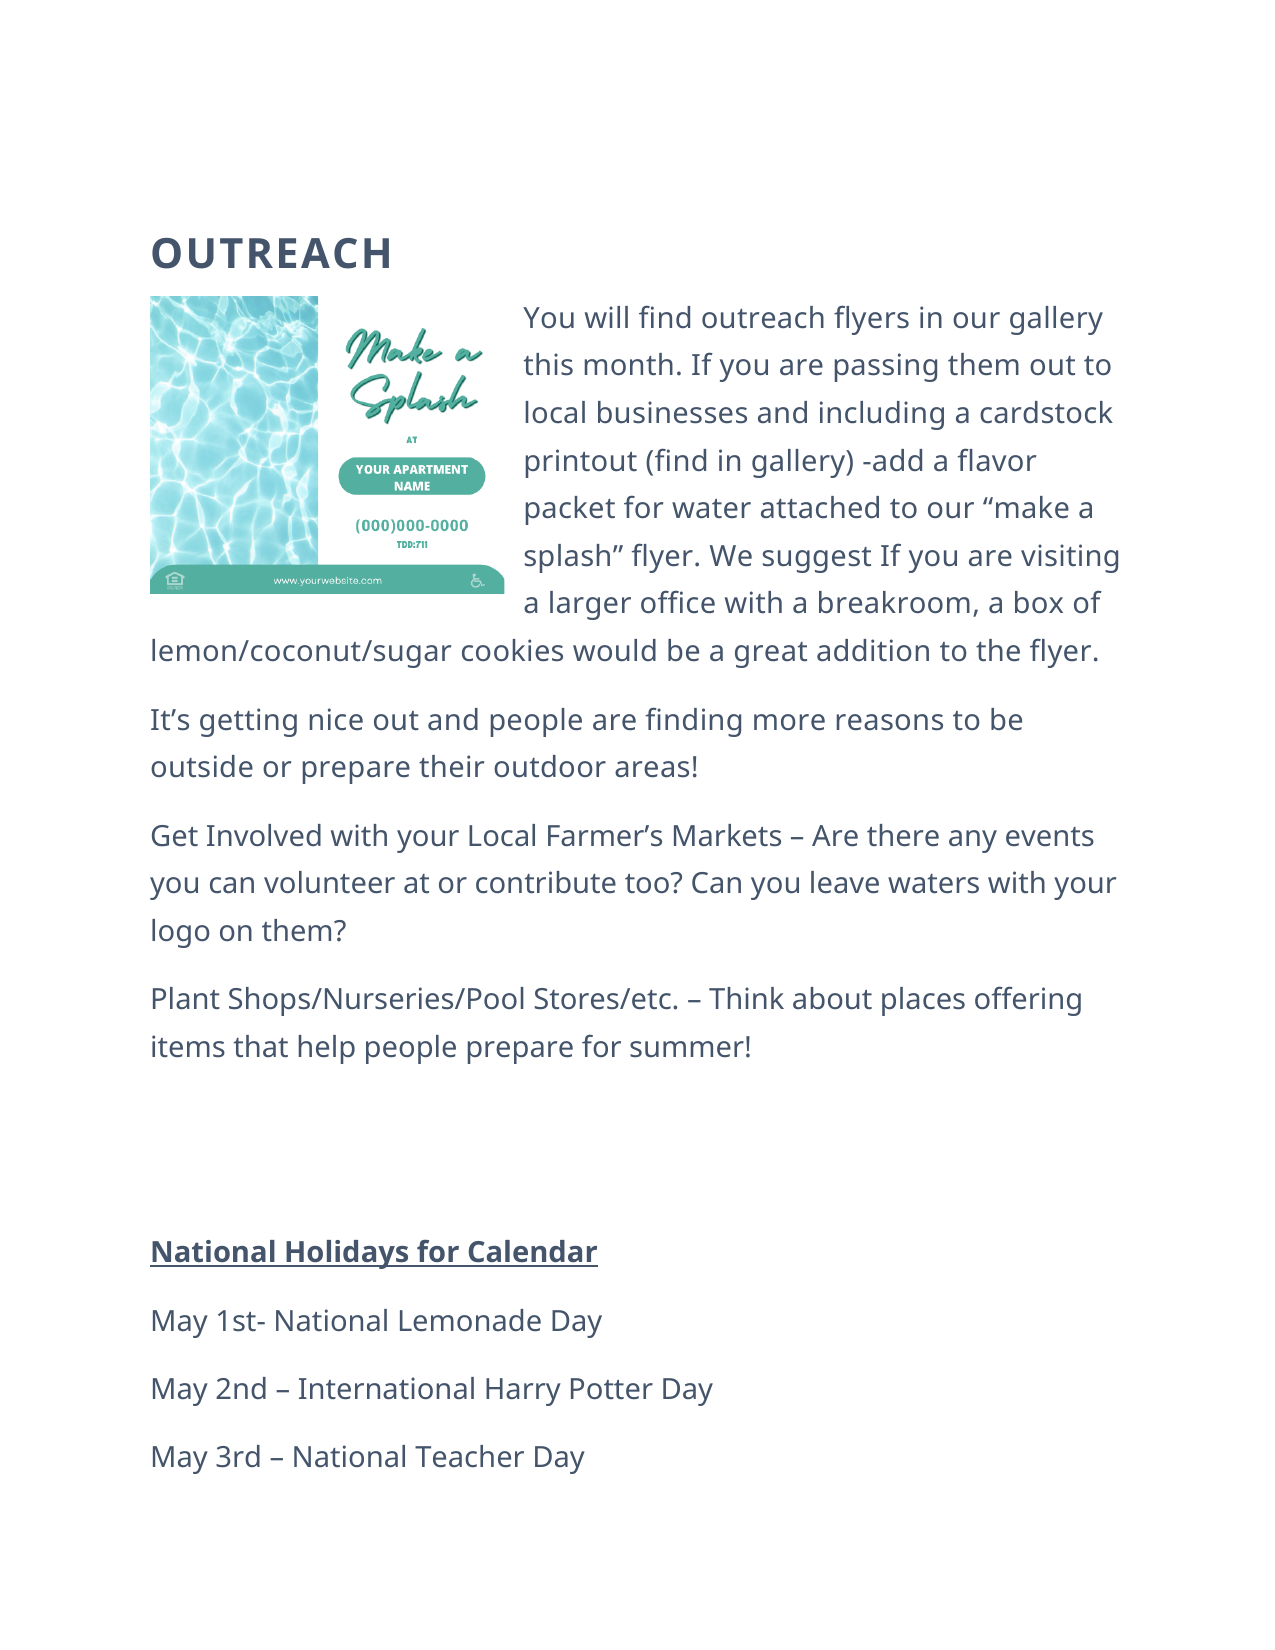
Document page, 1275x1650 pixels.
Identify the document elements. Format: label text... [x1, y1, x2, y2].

picture [150, 296, 505, 594]
text Plant Shops/Nurseries/Pool Stores/etc. – Think about places offering items that help people prepare for summer! [150, 978, 1125, 1066]
subtitle outreach [150, 223, 1125, 280]
text National Holidays for Calendar [150, 1231, 1125, 1271]
text May 1st- National Lemonade Day [150, 1300, 1125, 1339]
text Get Involved with your Local Farmer’s Markets – Are there any events you can volunteer at or contribute too? Can you leave waters with your logo on them? [150, 815, 1125, 950]
text It’s getting nice out and people are finding more reasons to be outside or prepare their outdoor areas! [150, 699, 1125, 786]
text May 3rd – National Teacher Day [150, 1437, 1125, 1476]
text May 2nd – International Harry Potter Day [150, 1368, 1125, 1408]
